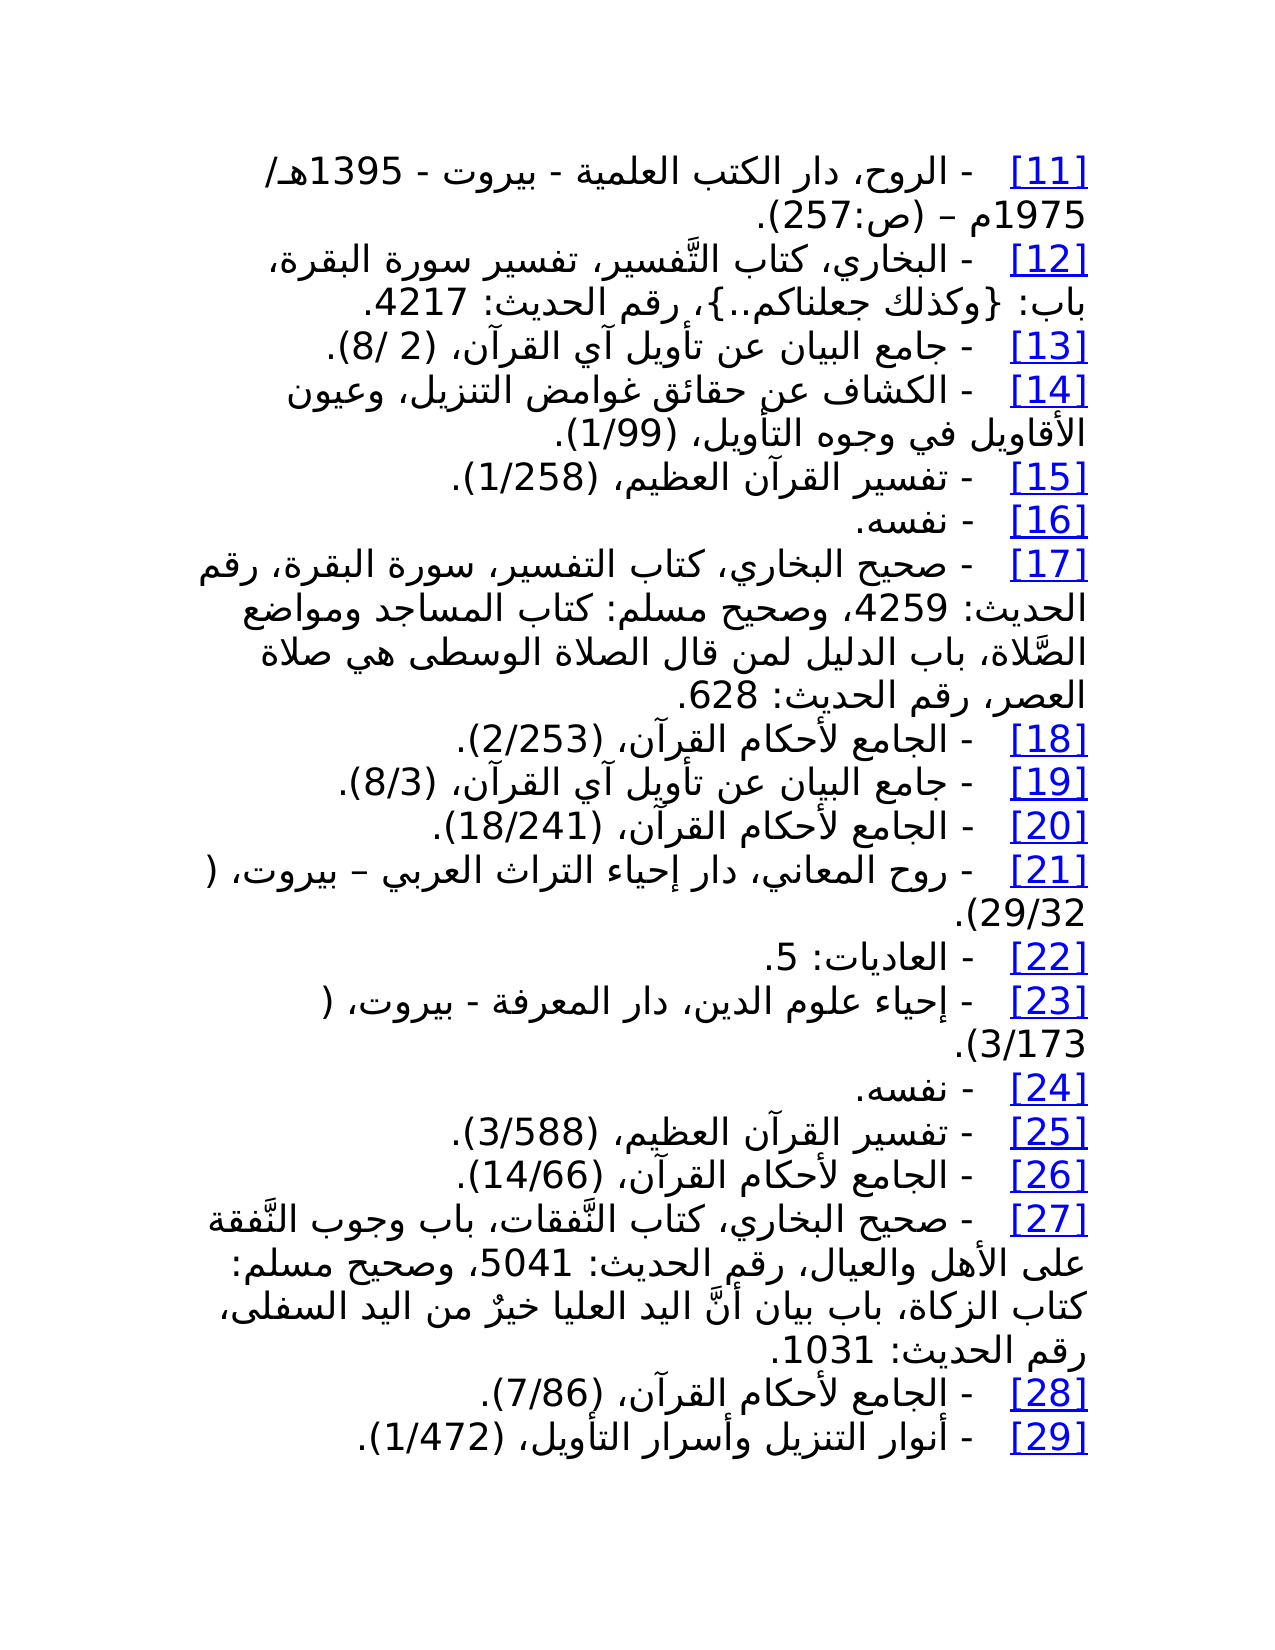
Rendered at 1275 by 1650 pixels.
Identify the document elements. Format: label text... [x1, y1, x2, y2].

text [29] - أنوار التنزيل وأسرار التأويل، (1/472). [187, 1416, 1087, 1459]
text [21] - روح المعاني، دار إحياء التراث العربي – بيروت، (29/32). [187, 848, 1087, 936]
text [16] - نفسه. [187, 499, 1087, 543]
text [11] - الروح، دار الكتب العلمية - بيروت - 1395هـ/1975م – (ص:257). [187, 150, 1087, 237]
text [22] - العاديات: 5. [187, 936, 1087, 979]
text [17] - صحيح البخاري، كتاب التفسير، سورة البقرة، رقم الحديث: 4259، وصحيح مسلم: كتاب المساجد ومواضع الصَّلاة، باب الدليل لمن قال الصلاة الوسطى هي صلاة العصر، رقم الحديث: 628. [187, 543, 1087, 717]
text [18] - الجامع لأحكام القرآن، (2/253). [187, 717, 1087, 761]
text [14] - الكشاف عن حقائق غوامض التنزيل، وعيون الأقاويل في وجوه التأويل، (1/99). [187, 368, 1087, 456]
text [12] - البخاري، كتاب التَّفسير، تفسير سورة البقرة، باب: {وكذلك جعلناكم..}، رقم الحديث: 4217. [187, 237, 1087, 324]
text [24] - نفسه. [187, 1067, 1087, 1110]
text [28] - الجامع لأحكام القرآن، (7/86). [187, 1372, 1087, 1416]
text [23] - إحياء علوم الدين، دار المعرفة - بيروت، (3/173). [187, 979, 1087, 1067]
text [26] - الجامع لأحكام القرآن، (14/66). [187, 1154, 1087, 1197]
text [25] - تفسير القرآن العظيم، (3/588). [187, 1110, 1087, 1154]
text [27] - صحيح البخاري، كتاب النَّفقات، باب وجوب النَّفقة على الأهل والعيال، رقم الحديث: 5041، وصحيح مسلم: كتاب الزكاة، باب بيان أنَّ اليد العليا خيرٌ من اليد السفلى، رقم الحديث: 1031. [187, 1197, 1087, 1372]
text [13] - جامع البيان عن تأويل آي القرآن، (2 /8). [187, 324, 1087, 368]
text [15] - تفسير القرآن العظيم، (1/258). [187, 456, 1087, 499]
text [20] - الجامع لأحكام القرآن، (18/241). [187, 805, 1087, 848]
text [19] - جامع البيان عن تأويل آي القرآن، (8/3). [187, 761, 1087, 805]
